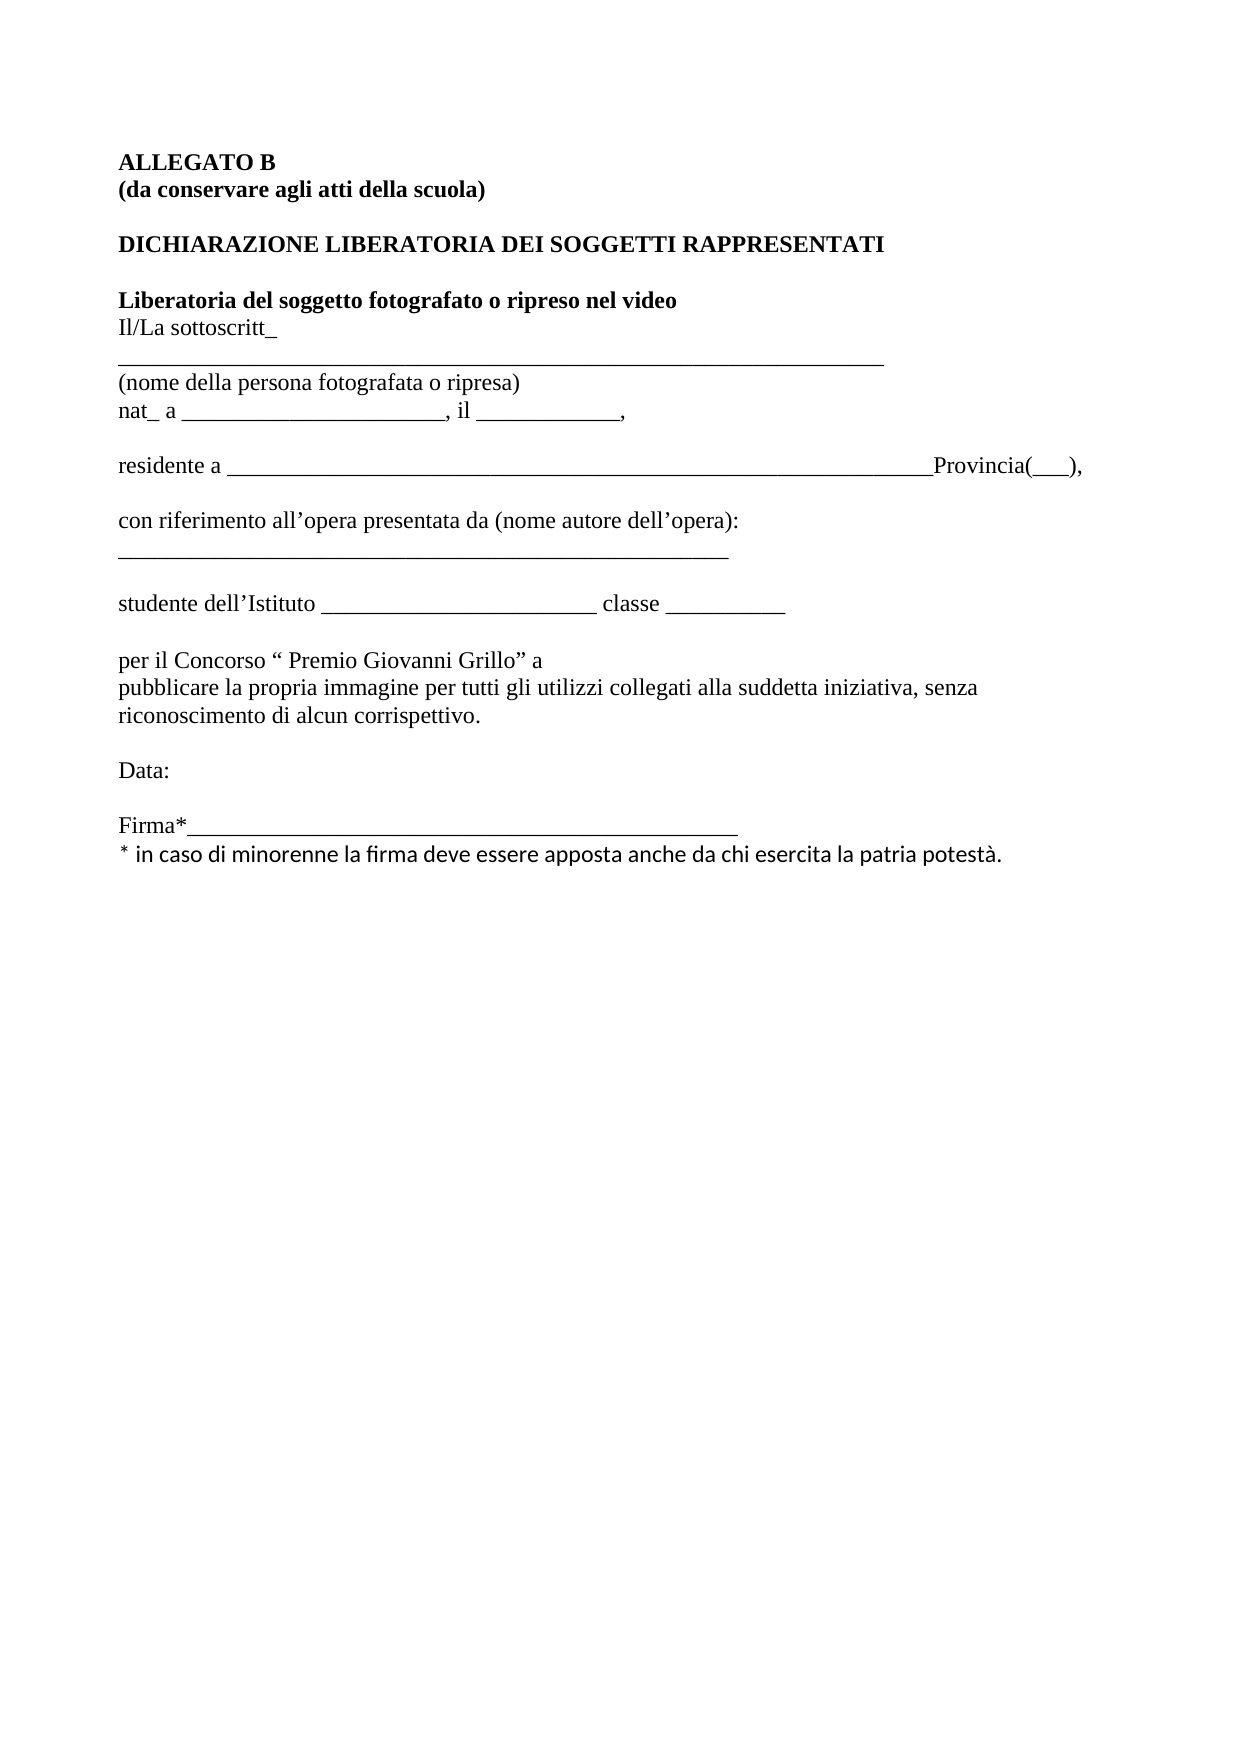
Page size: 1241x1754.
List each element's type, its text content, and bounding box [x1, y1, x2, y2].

text DICHIARAZIONE LIBERATORIA DEI SOGGETTI RAPPRESENTATI [118, 230, 1122, 258]
text ALLEGATO B [118, 148, 1122, 175]
text (nome della persona fotografata o ripresa) [118, 368, 1122, 396]
text (da conservare agli atti della scuola) [118, 175, 1122, 203]
text ___________________________________________________ [118, 534, 1122, 562]
text nat_ a ______________________, il ____________, [118, 396, 1122, 424]
text Il/La sottoscritt_ [118, 313, 1122, 341]
text Data: [118, 756, 1122, 784]
text residente a ___________________________________________________________Provincia(___), [118, 451, 1122, 479]
text pubblicare la propria immagine per tutti gli utilizzi collegati alla suddetta iniziativa, senza riconoscimento di alcun corrispettivo. [118, 673, 1122, 728]
text studente dell’Istituto _______________________ classe __________ [118, 589, 1122, 617]
text Liberatoria del soggetto fotografato o ripreso nel video [118, 286, 1122, 313]
text Firma*______________________________________________ [118, 811, 1122, 839]
text * in caso di minorenne la firma deve essere apposta anche da chi esercita la patria potestà. [118, 839, 1122, 868]
text per il Concorso “ Premio Giovanni Grillo” a [118, 646, 1122, 673]
text ________________________________________________________________ [118, 341, 1122, 368]
text con riferimento all’opera presentata da (nome autore dell’opera): [118, 506, 1122, 534]
